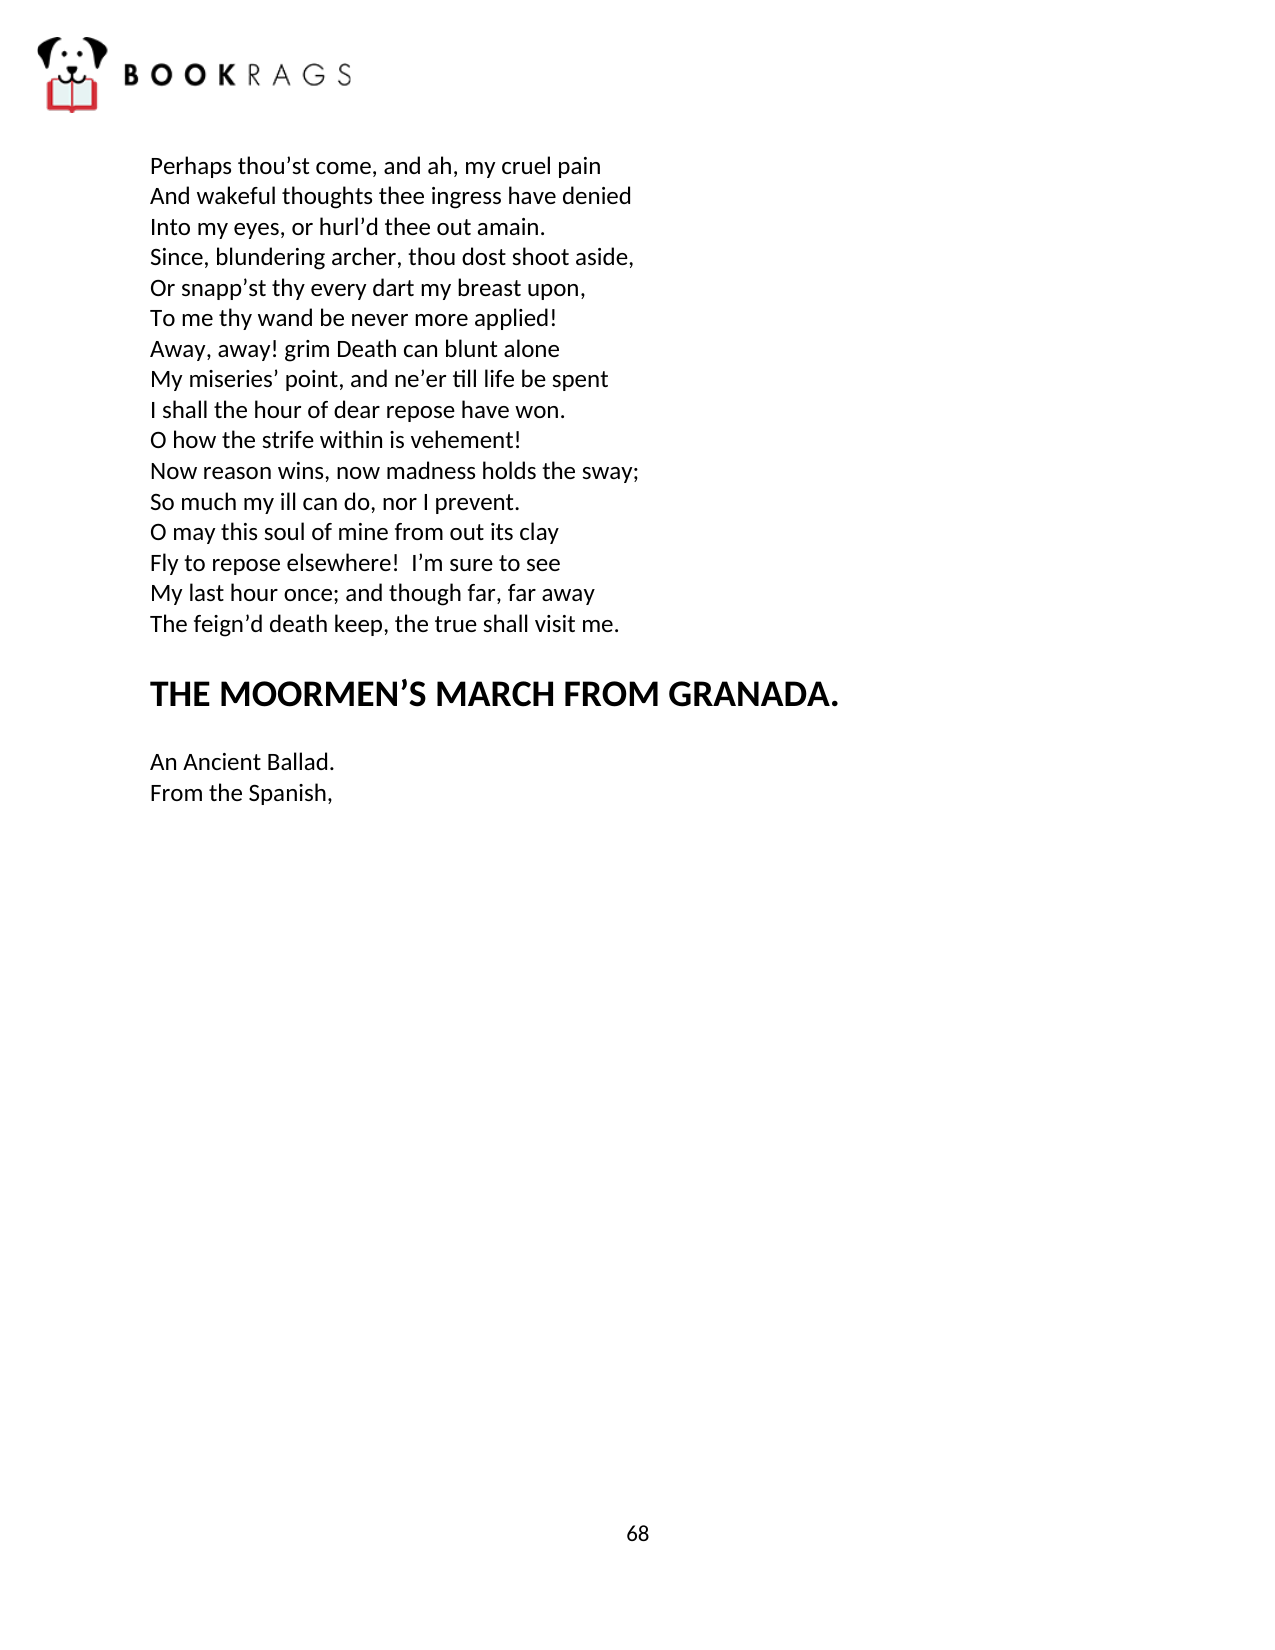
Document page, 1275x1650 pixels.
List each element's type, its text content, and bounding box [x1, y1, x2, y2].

text THE MOORMEN’S MARCH FROM GRANADA. [150, 669, 1125, 715]
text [150, 150, 1125, 638]
text An Ancient Ballad. From the Spanish, [150, 746, 1125, 807]
picture [37, 37, 351, 113]
